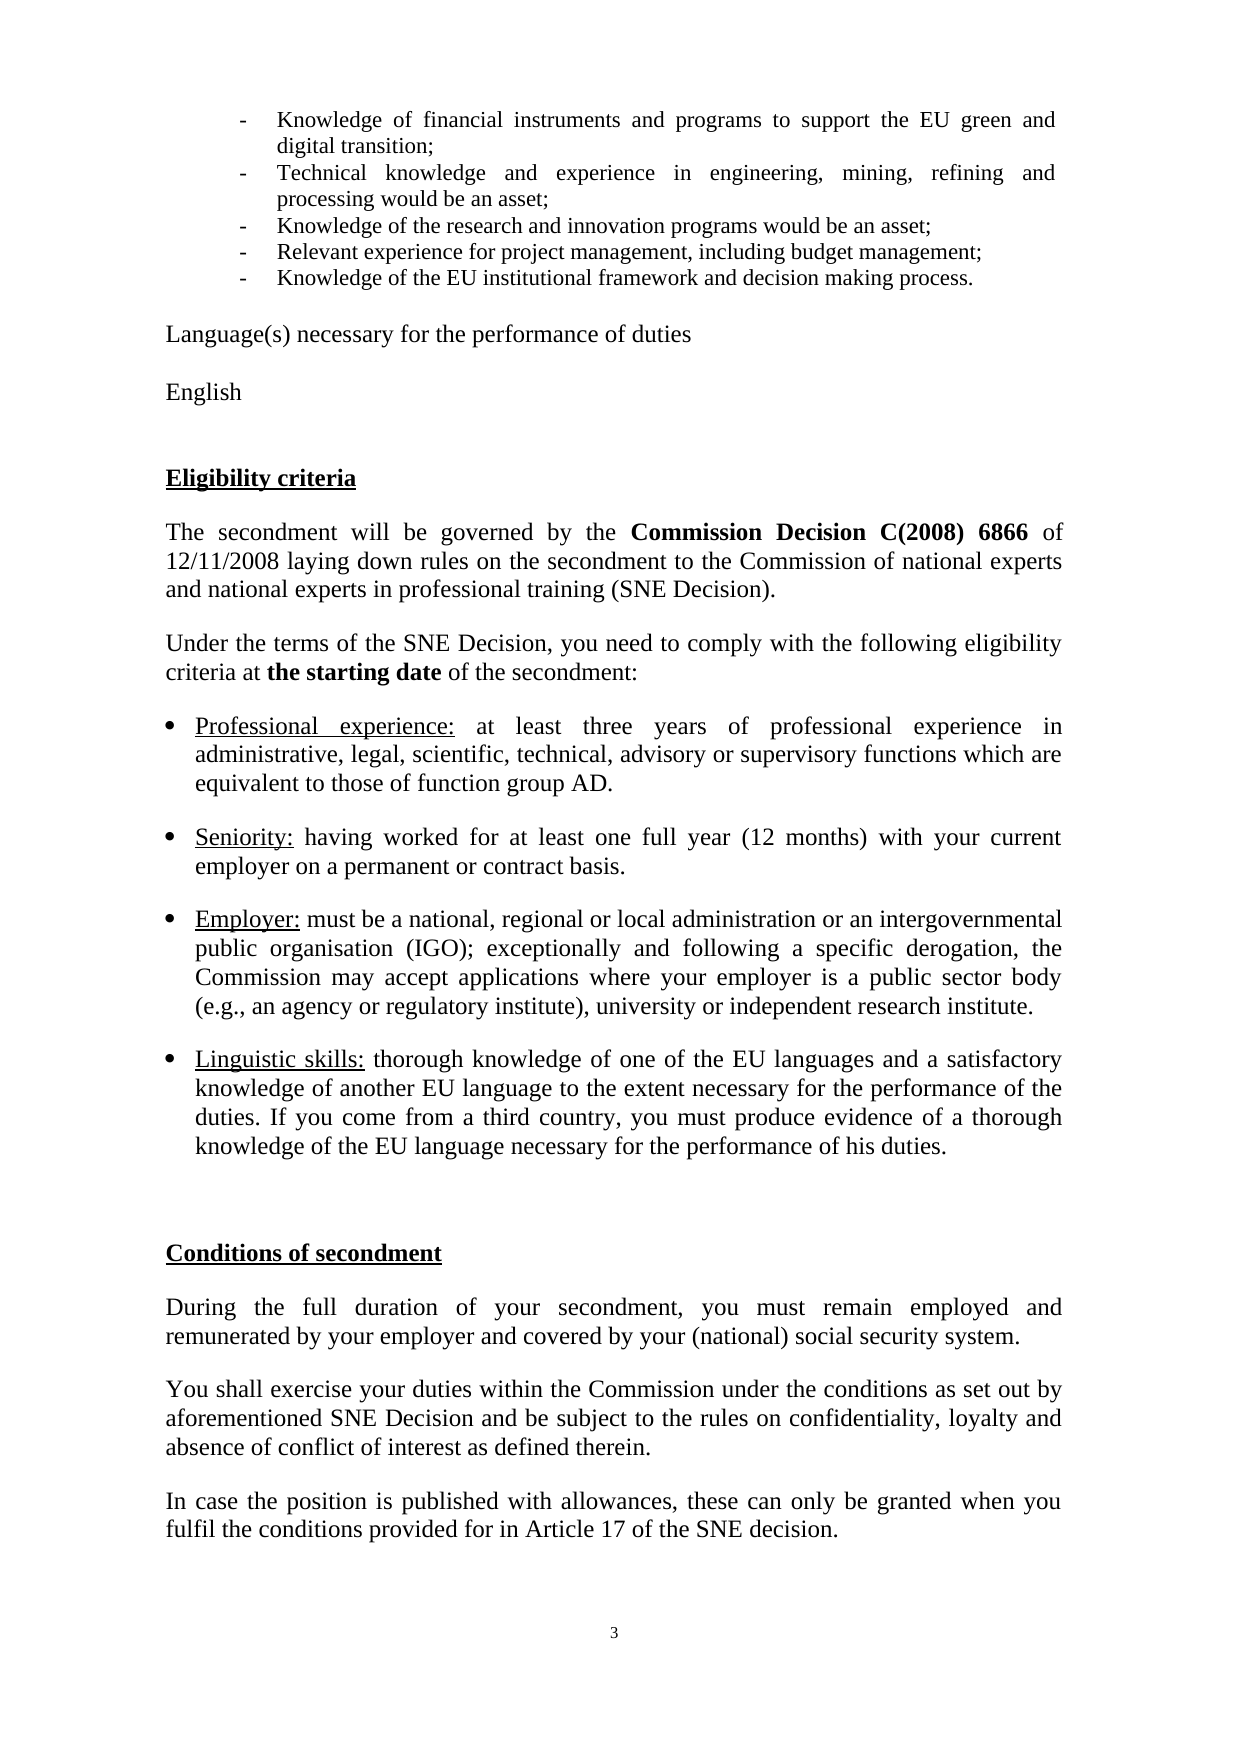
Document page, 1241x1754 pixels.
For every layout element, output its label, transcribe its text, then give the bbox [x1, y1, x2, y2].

list Professional experience: at least three years of professional experience in administrative, legal, scientific, technical, advisory or supervisory functions which are equivalent to those of function group AD. [165, 711, 1063, 797]
text The secondment will be governed by the Commission Decision C(2008) 6866 of 12/11/2008 laying down rules on the secondment to the Commission of national experts and national experts in professional training (SNE Decision). [165, 517, 1063, 603]
list Employer: must be a national, regional or local administration or an intergovernmental public organisation (IGO); exceptionally and following a specific derogation, the Commission may accept applications where your employer is a public sector body (e.g., an agency or regulatory institute), university or independent research institute. [165, 904, 1063, 1019]
list Eligibility criteria [165, 463, 1063, 492]
text Under the terms of the SNE Decision, you need to comply with the following eligibility criteria at the starting date of the secondment: [165, 628, 1063, 686]
list Linguistic skills: thorough knowledge of one of the EU languages and a satisfactory knowledge of another EU language to the extent necessary for the performance of the duties. If you come from a third country, you must produce evidence of a thorough knowledge of the EU language necessary for the performance of his duties. [165, 1044, 1063, 1159]
text In case the position is published with allowances, these can only be granted when you fulfil the conditions provided for in Article 17 of the SNE decision. [165, 1486, 1063, 1543]
text You shall exercise your duties within the Commission under the conditions as set out by aforementioned SNE Decision and be subject to the rules on confidentiality, loyalty and absence of conflict of interest as defined therein. [165, 1374, 1063, 1461]
text During the full duration of your secondment, you must remain employed and remunerated by your employer and covered by your (national) social security system. [165, 1292, 1063, 1349]
list Seniority: having worked for at least one full year (12 months) with your current employer on a permanent or contract basis. [165, 822, 1063, 879]
list Conditions of secondment [165, 1238, 1063, 1267]
